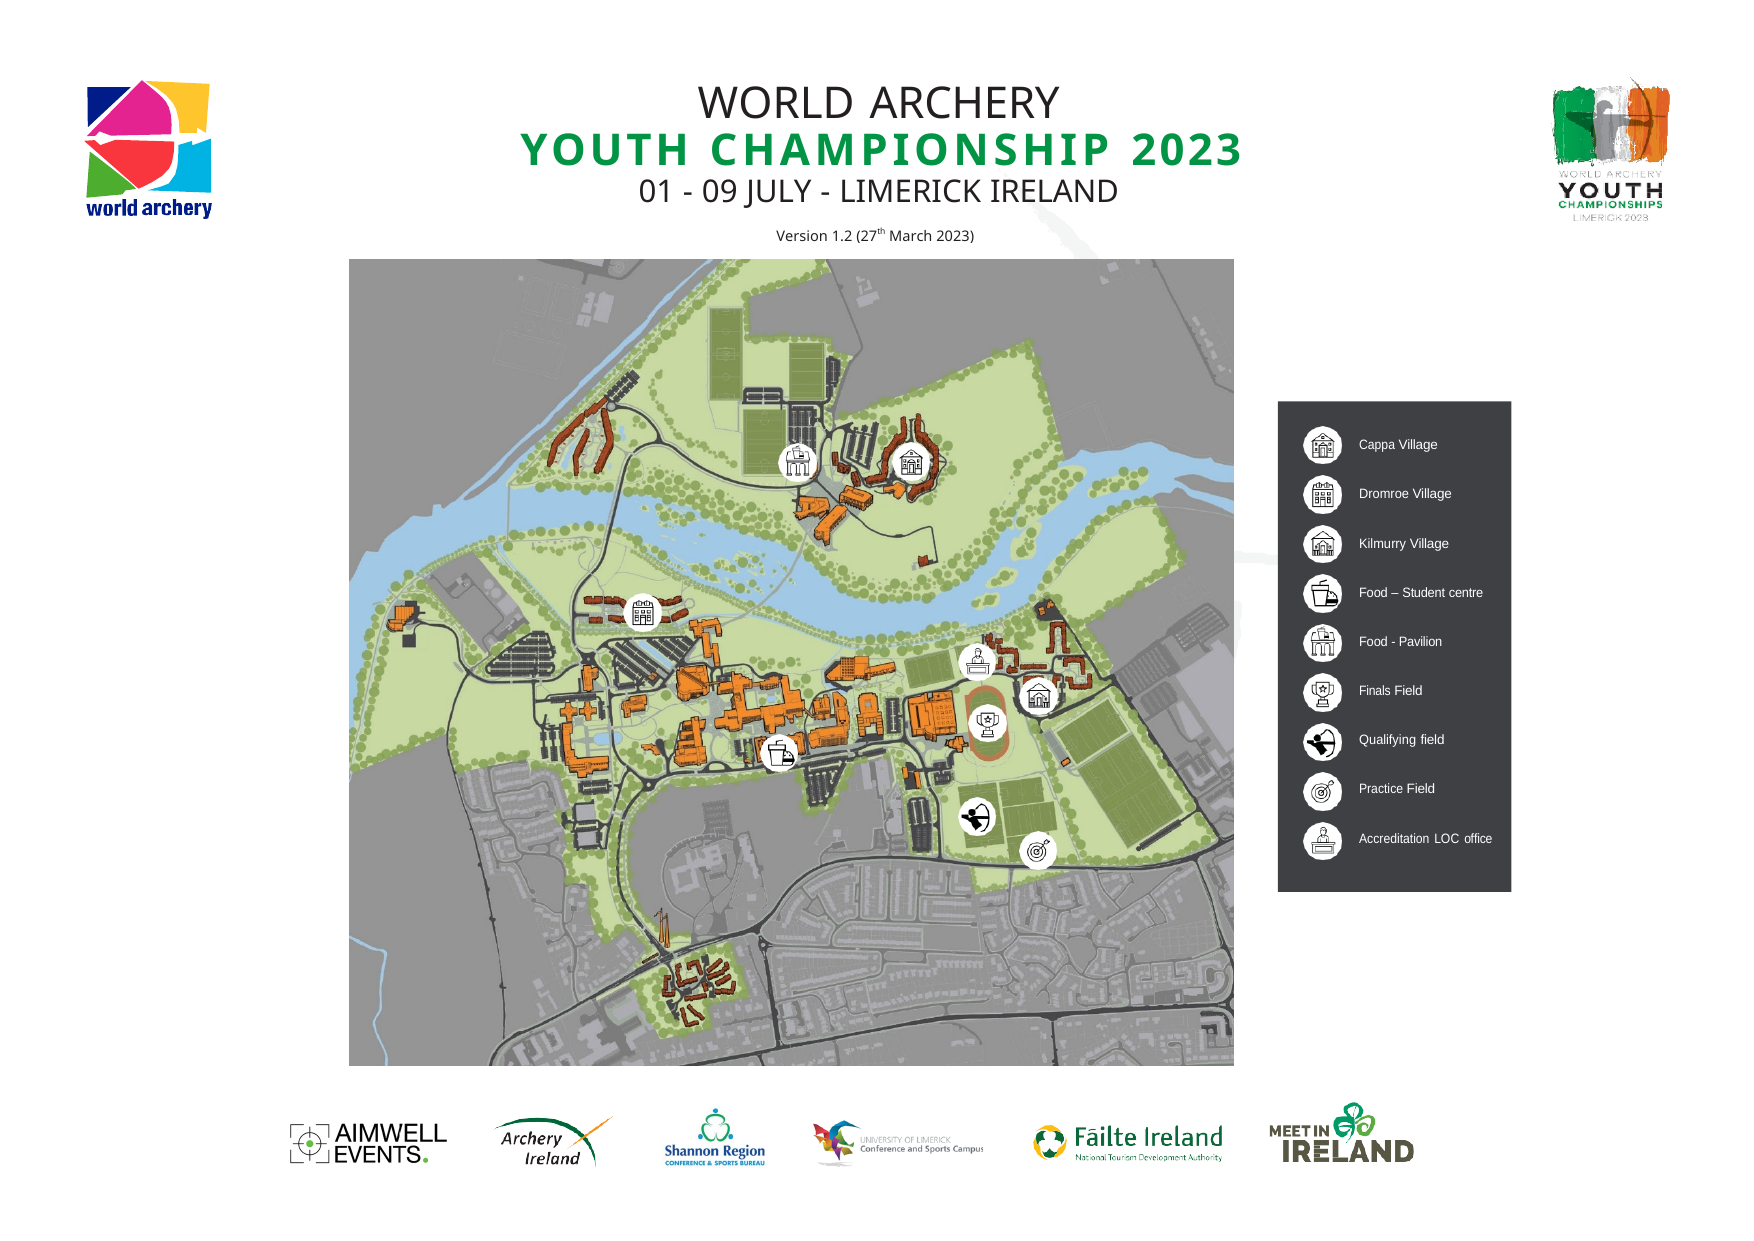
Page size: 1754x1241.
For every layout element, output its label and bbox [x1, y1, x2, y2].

picture [1303, 574, 1342, 613]
picture [1303, 426, 1342, 464]
picture [275, 1109, 462, 1179]
picture [1269, 1102, 1414, 1162]
picture [1033, 1125, 1222, 1162]
picture [1303, 723, 1342, 761]
picture [812, 1120, 984, 1167]
picture [1551, 75, 1670, 221]
picture [1303, 475, 1342, 514]
picture [1303, 772, 1342, 811]
picture [349, 259, 1234, 1066]
picture [1303, 525, 1342, 563]
picture [661, 1107, 765, 1168]
picture [142, 199, 212, 219]
picture [86, 199, 137, 216]
picture [492, 1115, 614, 1168]
picture [1303, 822, 1342, 860]
picture [1303, 673, 1342, 712]
picture [1303, 624, 1342, 662]
